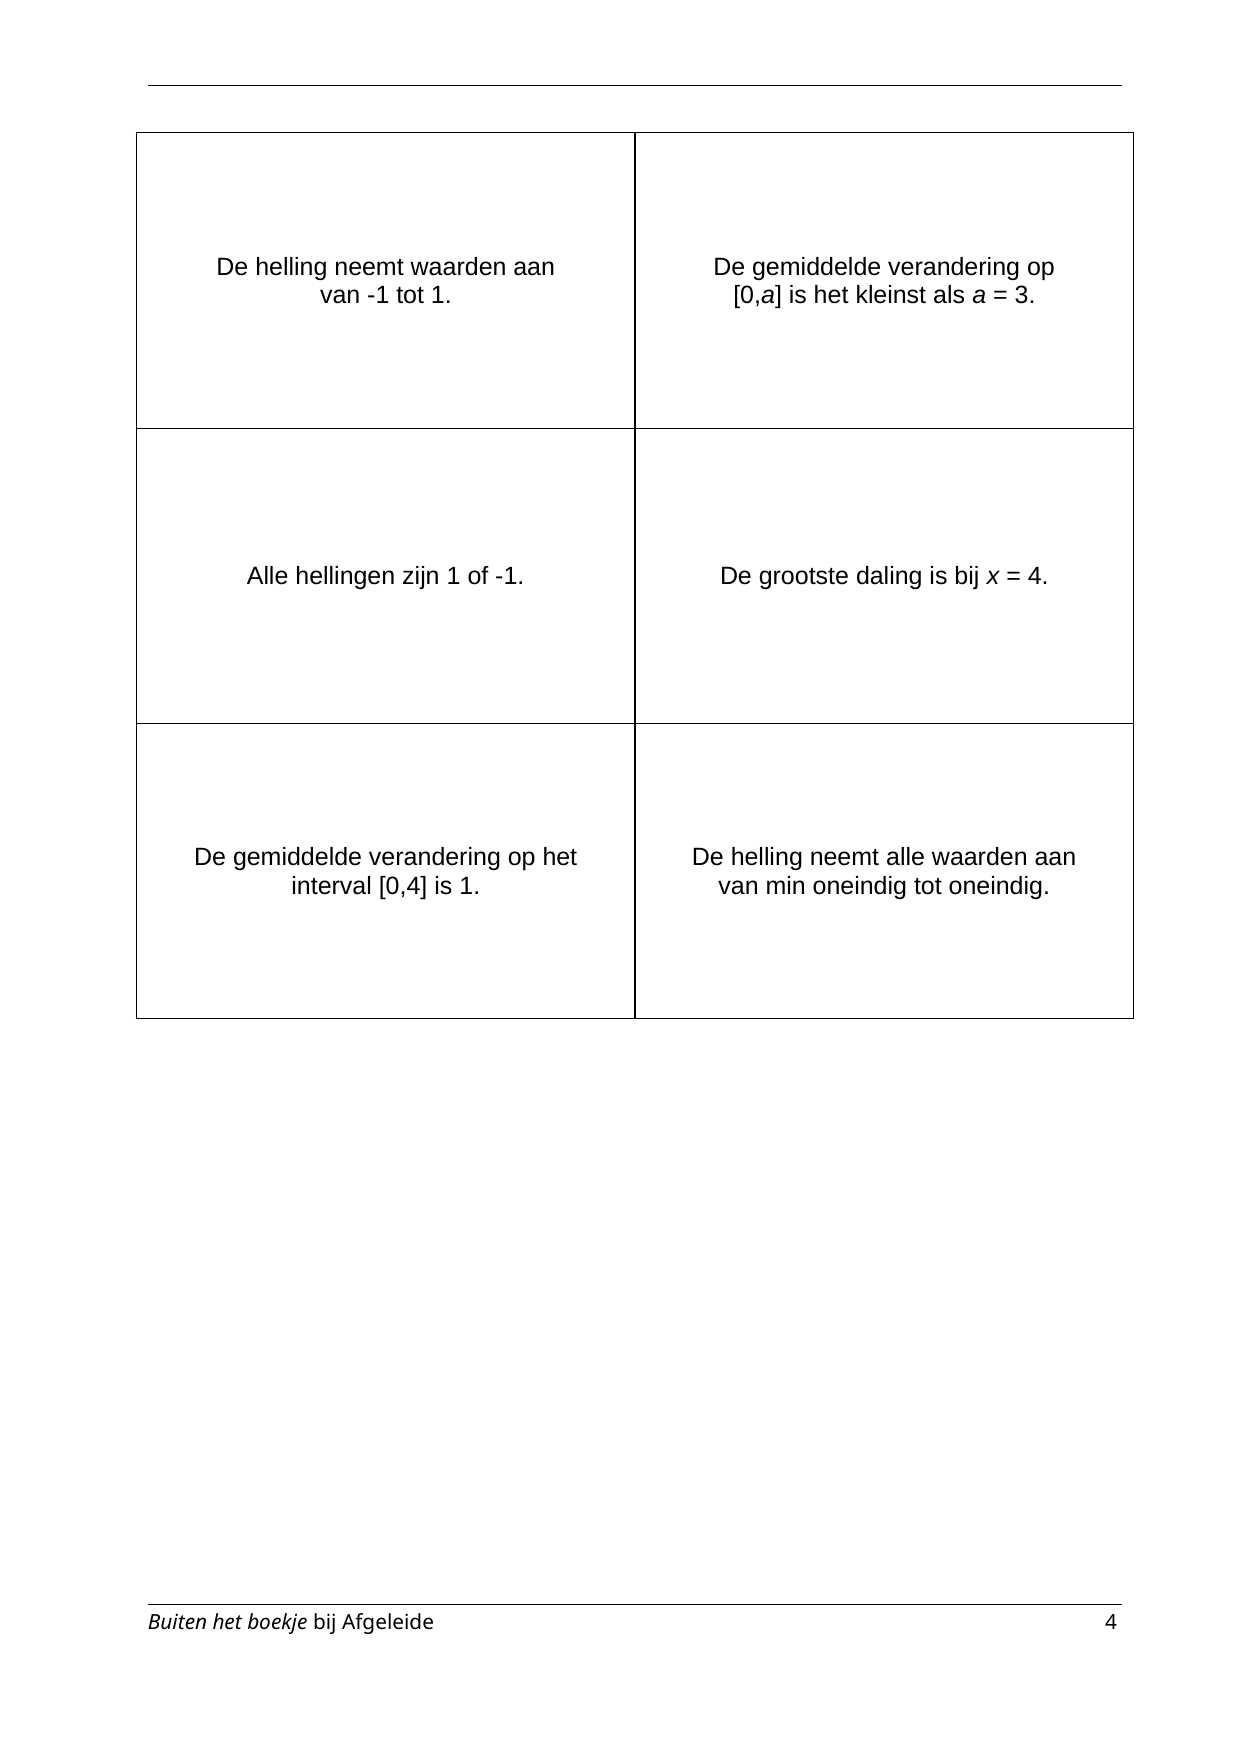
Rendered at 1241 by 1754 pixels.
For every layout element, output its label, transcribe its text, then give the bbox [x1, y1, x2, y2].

table_cell De gemiddelde verandering op het interval [0,4] is 1. [137, 724, 634, 1018]
table_header De helling neemt waarden aan van -1 tot 1. [137, 133, 634, 427]
table_cell De grootste daling is bij x = 4. [636, 429, 1133, 723]
table_cell De helling neemt alle waarden aan van min oneindig tot oneindig. [636, 724, 1133, 1018]
table_header De gemiddelde verandering op [0,a] is het kleinst als a = 3. [636, 133, 1133, 427]
table_cell Alle hellingen zijn 1 of -1. [137, 429, 634, 723]
